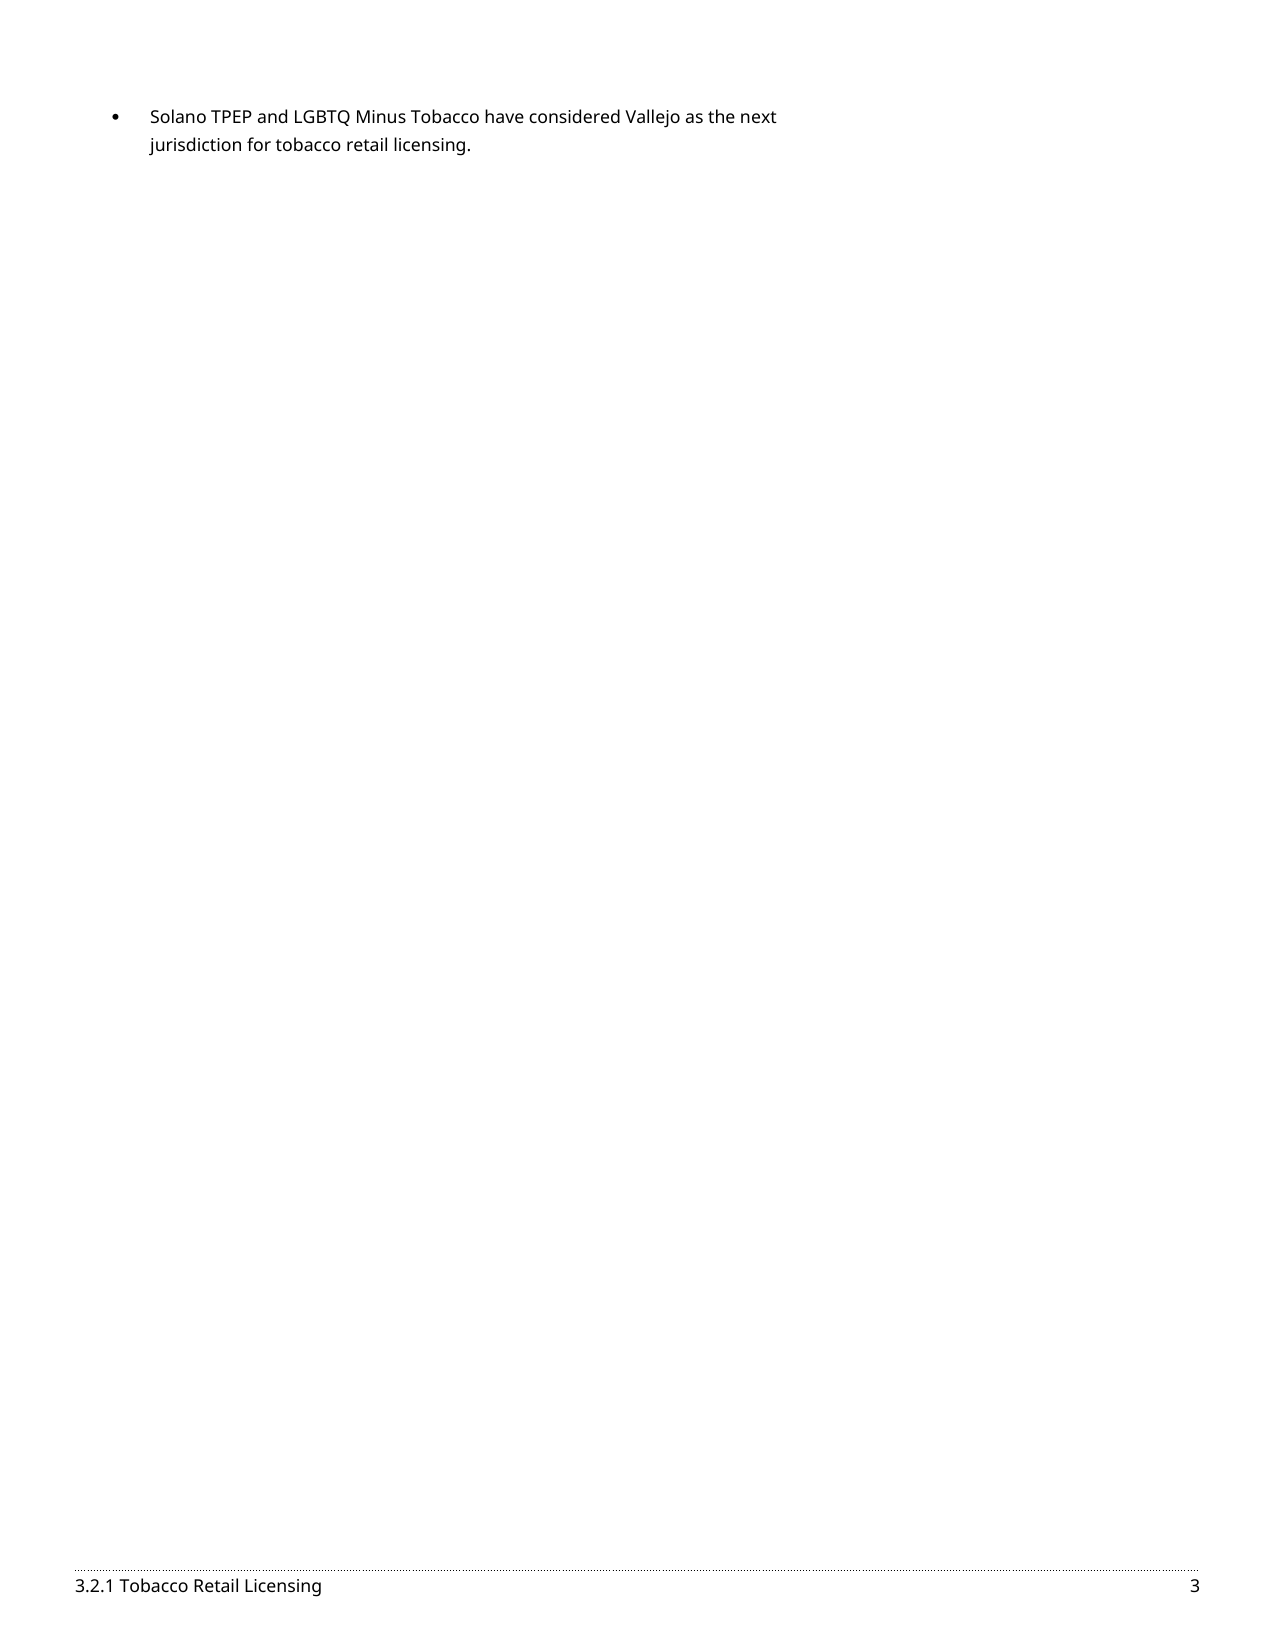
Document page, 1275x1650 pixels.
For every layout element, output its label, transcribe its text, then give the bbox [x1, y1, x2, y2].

list Solano TPEP and LGBTQ Minus Tobacco have considered Vallejo as the next jurisdiction for tobacco retail licensing. [112, 105, 825, 157]
